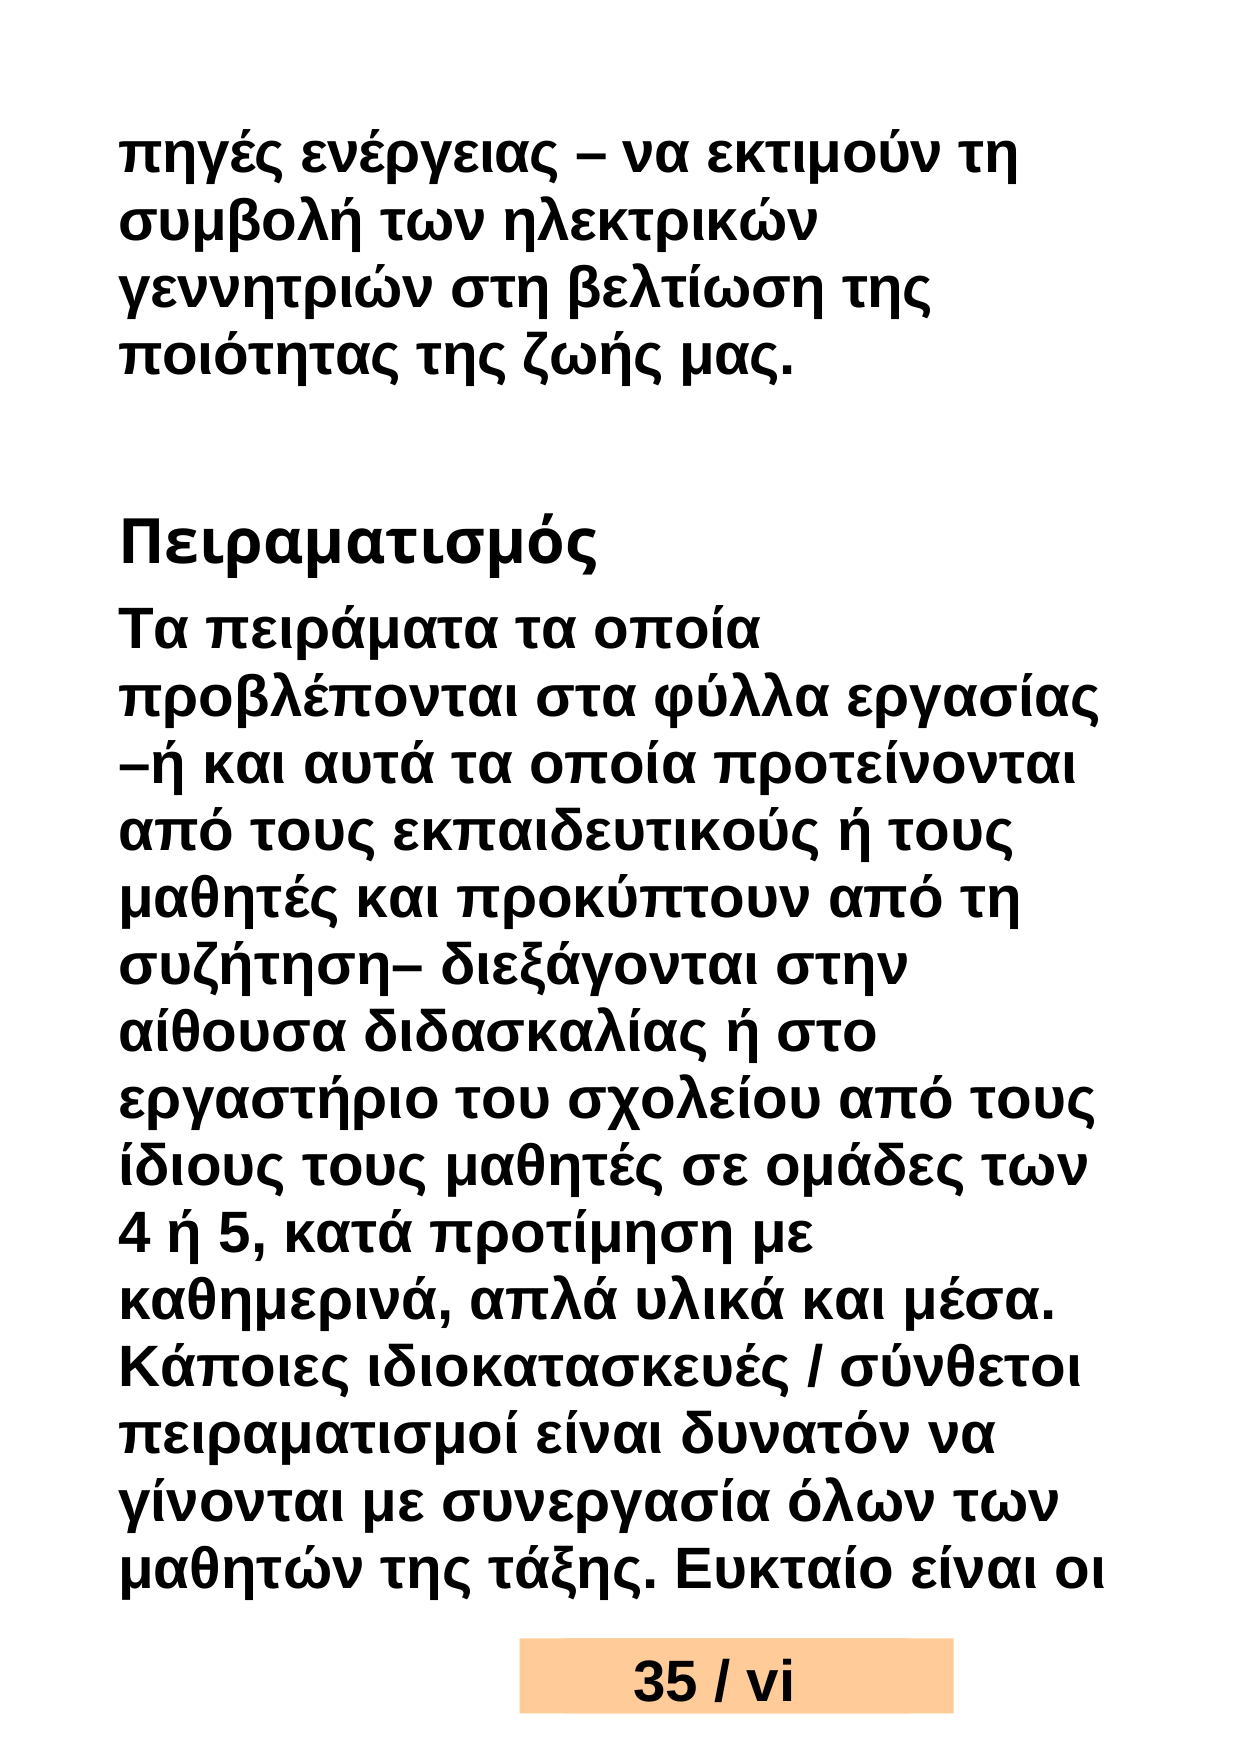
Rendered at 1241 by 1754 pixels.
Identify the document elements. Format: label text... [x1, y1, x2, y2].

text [118, 118, 1122, 386]
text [118, 594, 1122, 1600]
text Πειραματισμός [118, 497, 1122, 582]
